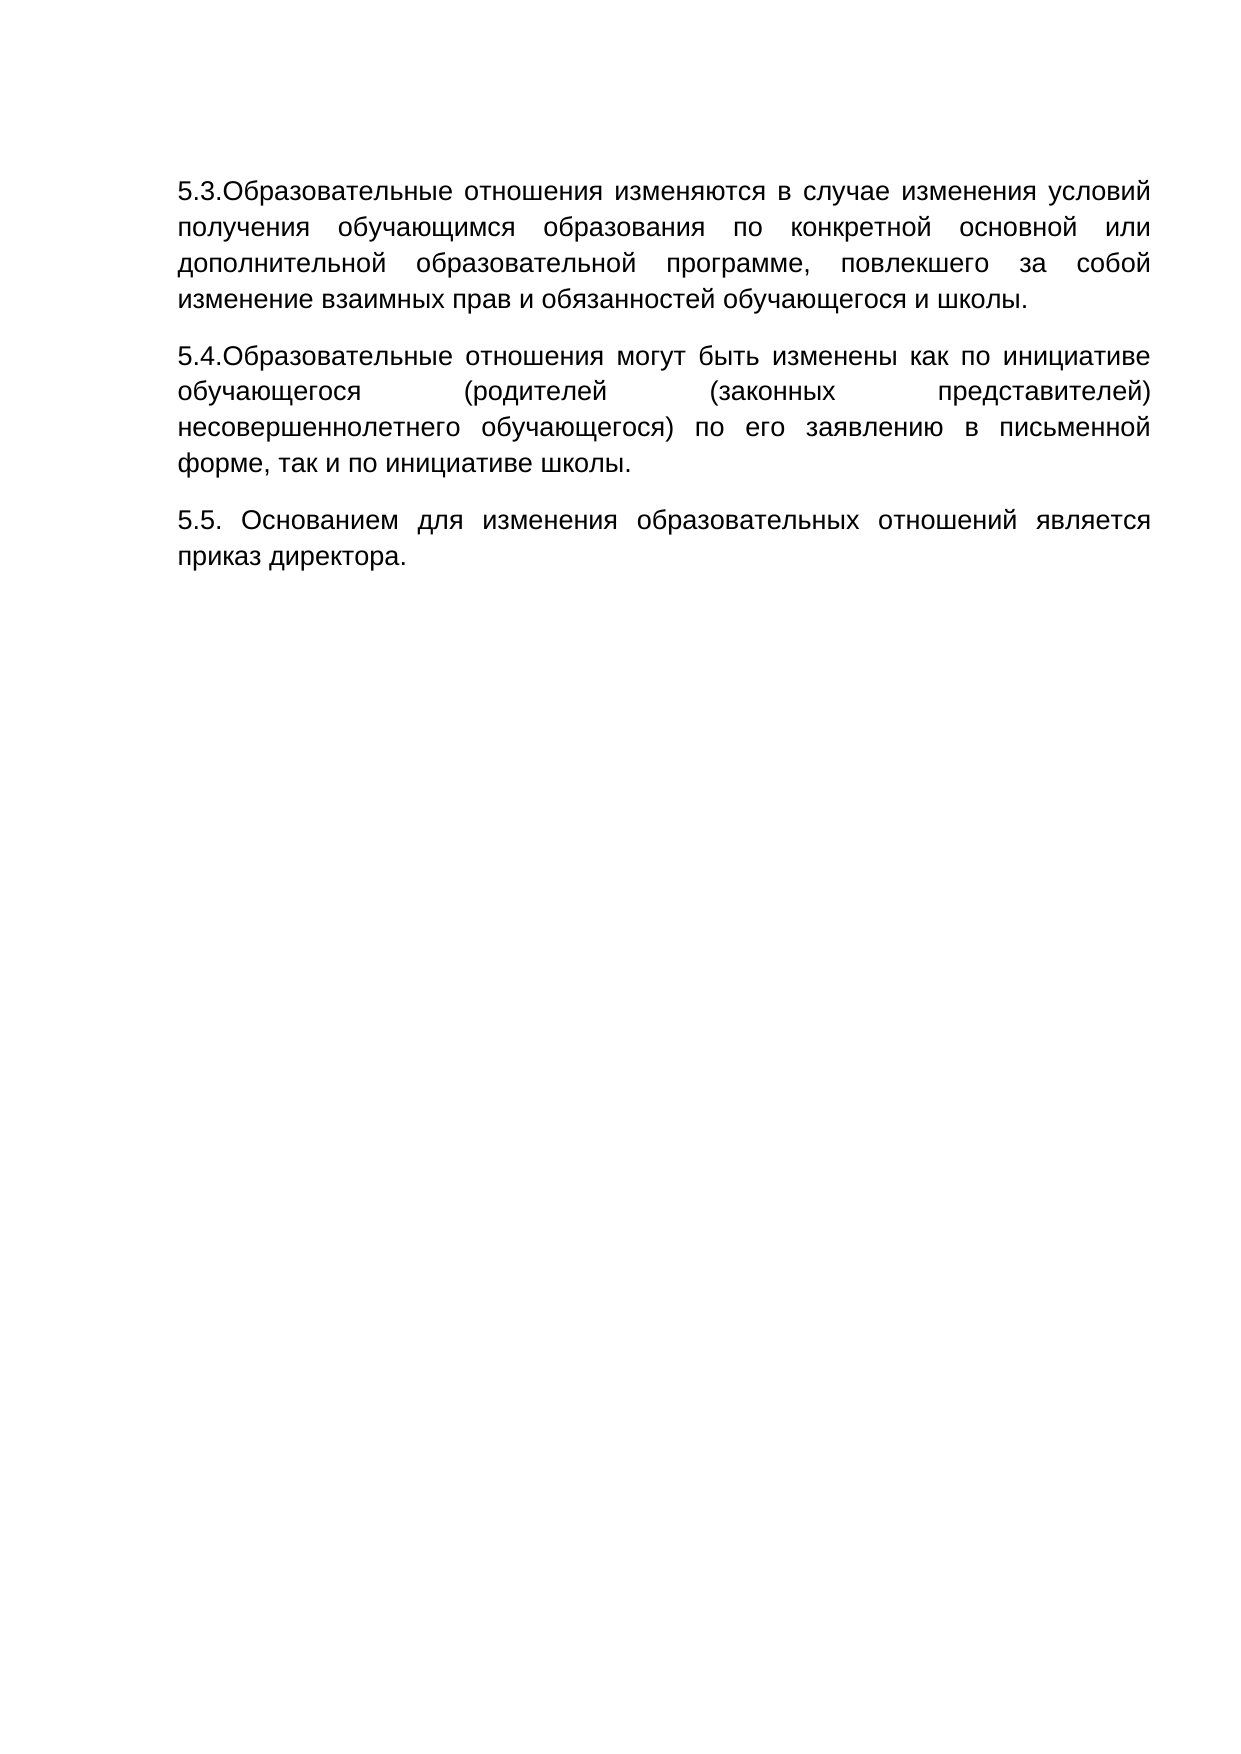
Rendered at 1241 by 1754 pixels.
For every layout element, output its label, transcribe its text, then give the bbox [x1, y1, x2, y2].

text 5.3.Образовательные отношения изменяются в случае изменения условий получения обучающимся образования по конкретной основной или дополнительной образовательной программе, повлекшего за собой изменение взаимных прав и обязанностей обучающегося и школы. [177, 175, 1152, 314]
text 5.4.Образовательные отношения могут быть изменены как по инициативе обучающегося (родителей (законных представителей) несовершеннолетнего обучающегося) по его заявлению в письменной форме, так и по инициативе школы. [177, 339, 1152, 478]
text 5.5. Основанием для изменения образовательных отношений является приказ директора. [177, 504, 1152, 571]
